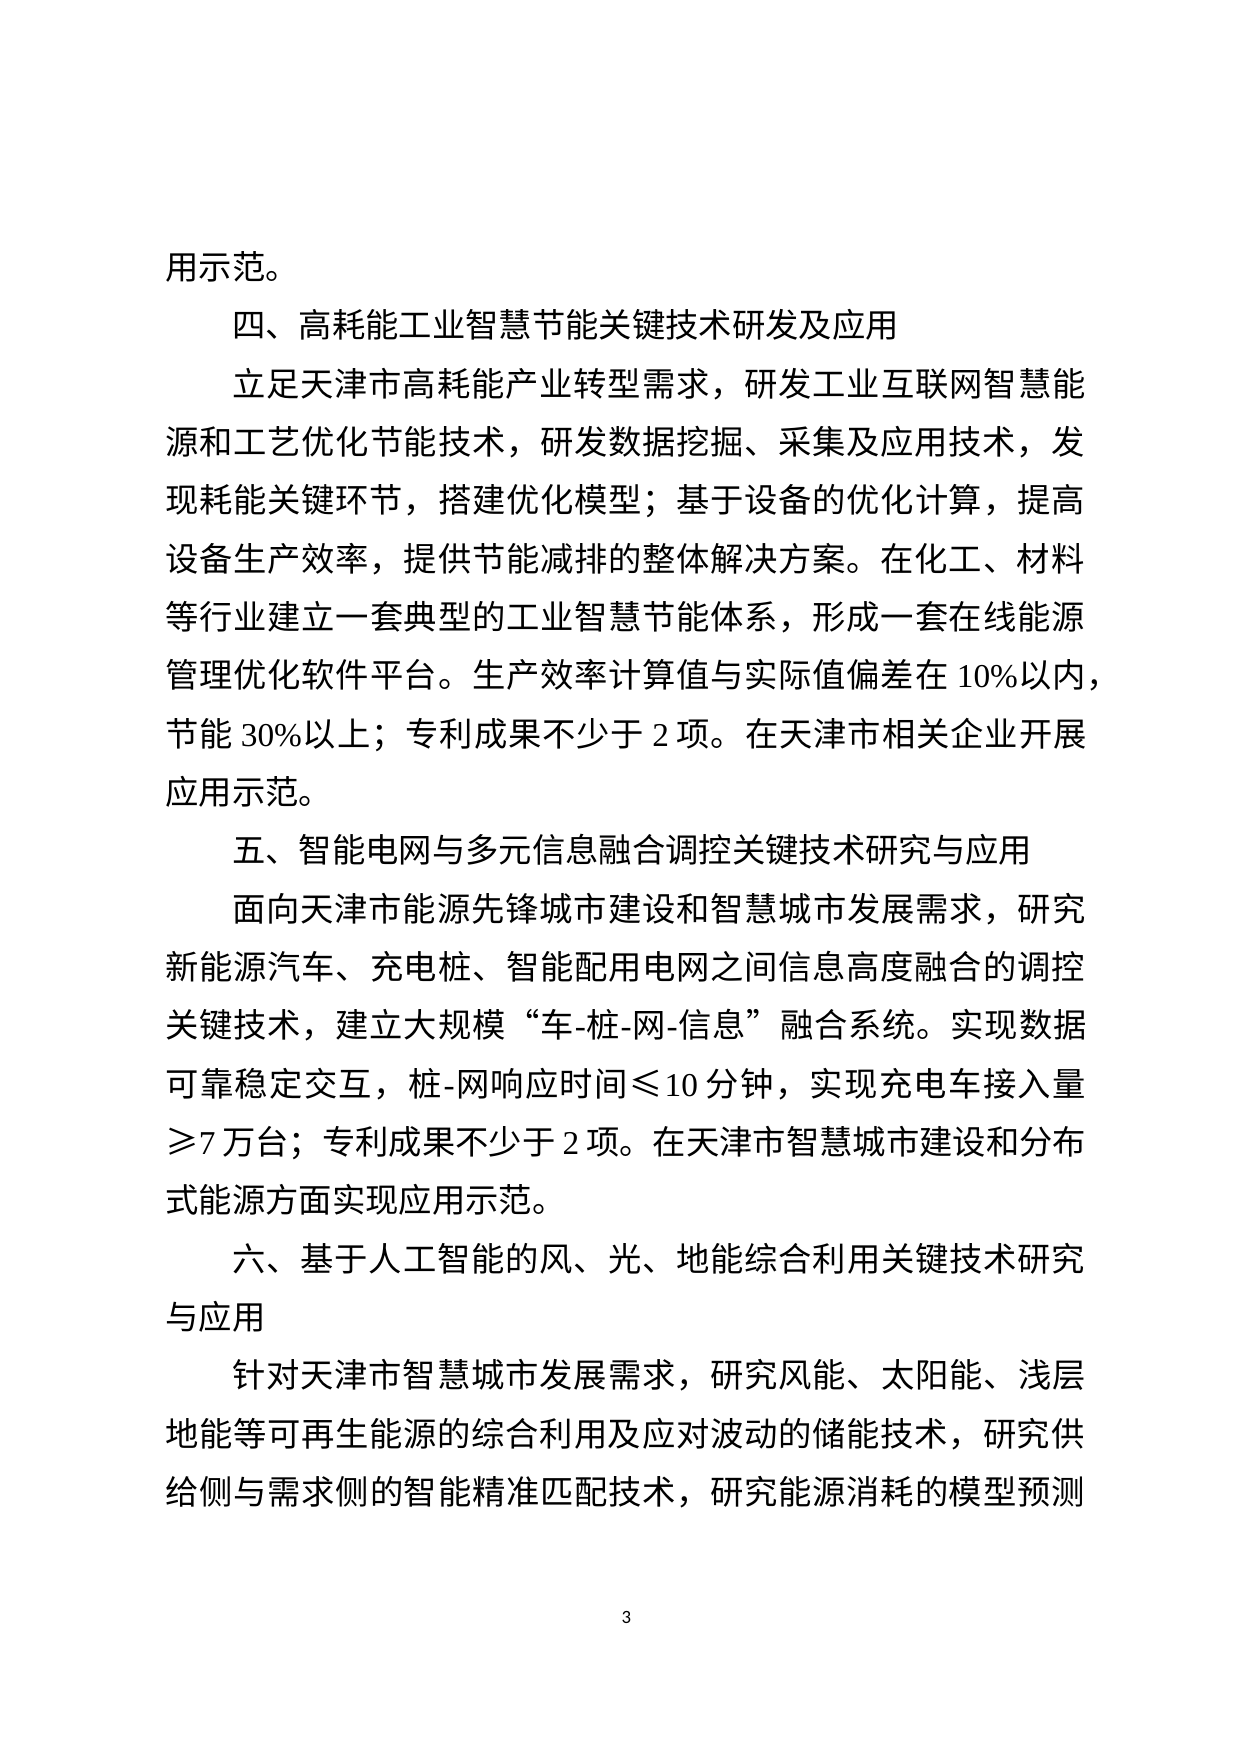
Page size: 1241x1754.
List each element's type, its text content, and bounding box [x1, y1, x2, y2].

text 四、高耗能工业智慧节能关键技术研发及应用 [165, 291, 1087, 349]
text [165, 1341, 1087, 1516]
text 面向天津市能源先锋城市建设和智慧城市发展需求，研究新能源汽车、充电桩、智能配用电网之间信息高度融合的调控关键技术，建立大规模“车-桩-网-信息”融合系统。实现数据可靠稳定交互，桩-网响应时间≤10分钟，实现充电车接入量≥7万台；专利成果不少于2项。在天津市智慧城市建设和分布式能源方面实现应用示范。 [165, 874, 1087, 1224]
text 立足天津市高耗能产业转型需求，研发工业互联网智慧能源和工艺优化节能技术，研发数据挖掘、采集及应用技术，发现耗能关键环节，搭建优化模型；基于设备的优化计算，提高设备生产效率，提供节能减排的整体解决方案。在化工、材料等行业建立一套典型的工业智慧节能体系，形成一套在线能源管理优化软件平台。生产效率计算值与实际值偏差在10%以内，节能30%以上；专利成果不少于2项。在天津市相关企业开展应用示范。 [165, 349, 1087, 816]
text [165, 233, 1087, 291]
text 五、智能电网与多元信息融合调控关键技术研究与应用 [165, 816, 1087, 874]
text 六、基于人工智能的风、光、地能综合利用关键技术研究与应用 [165, 1224, 1087, 1341]
